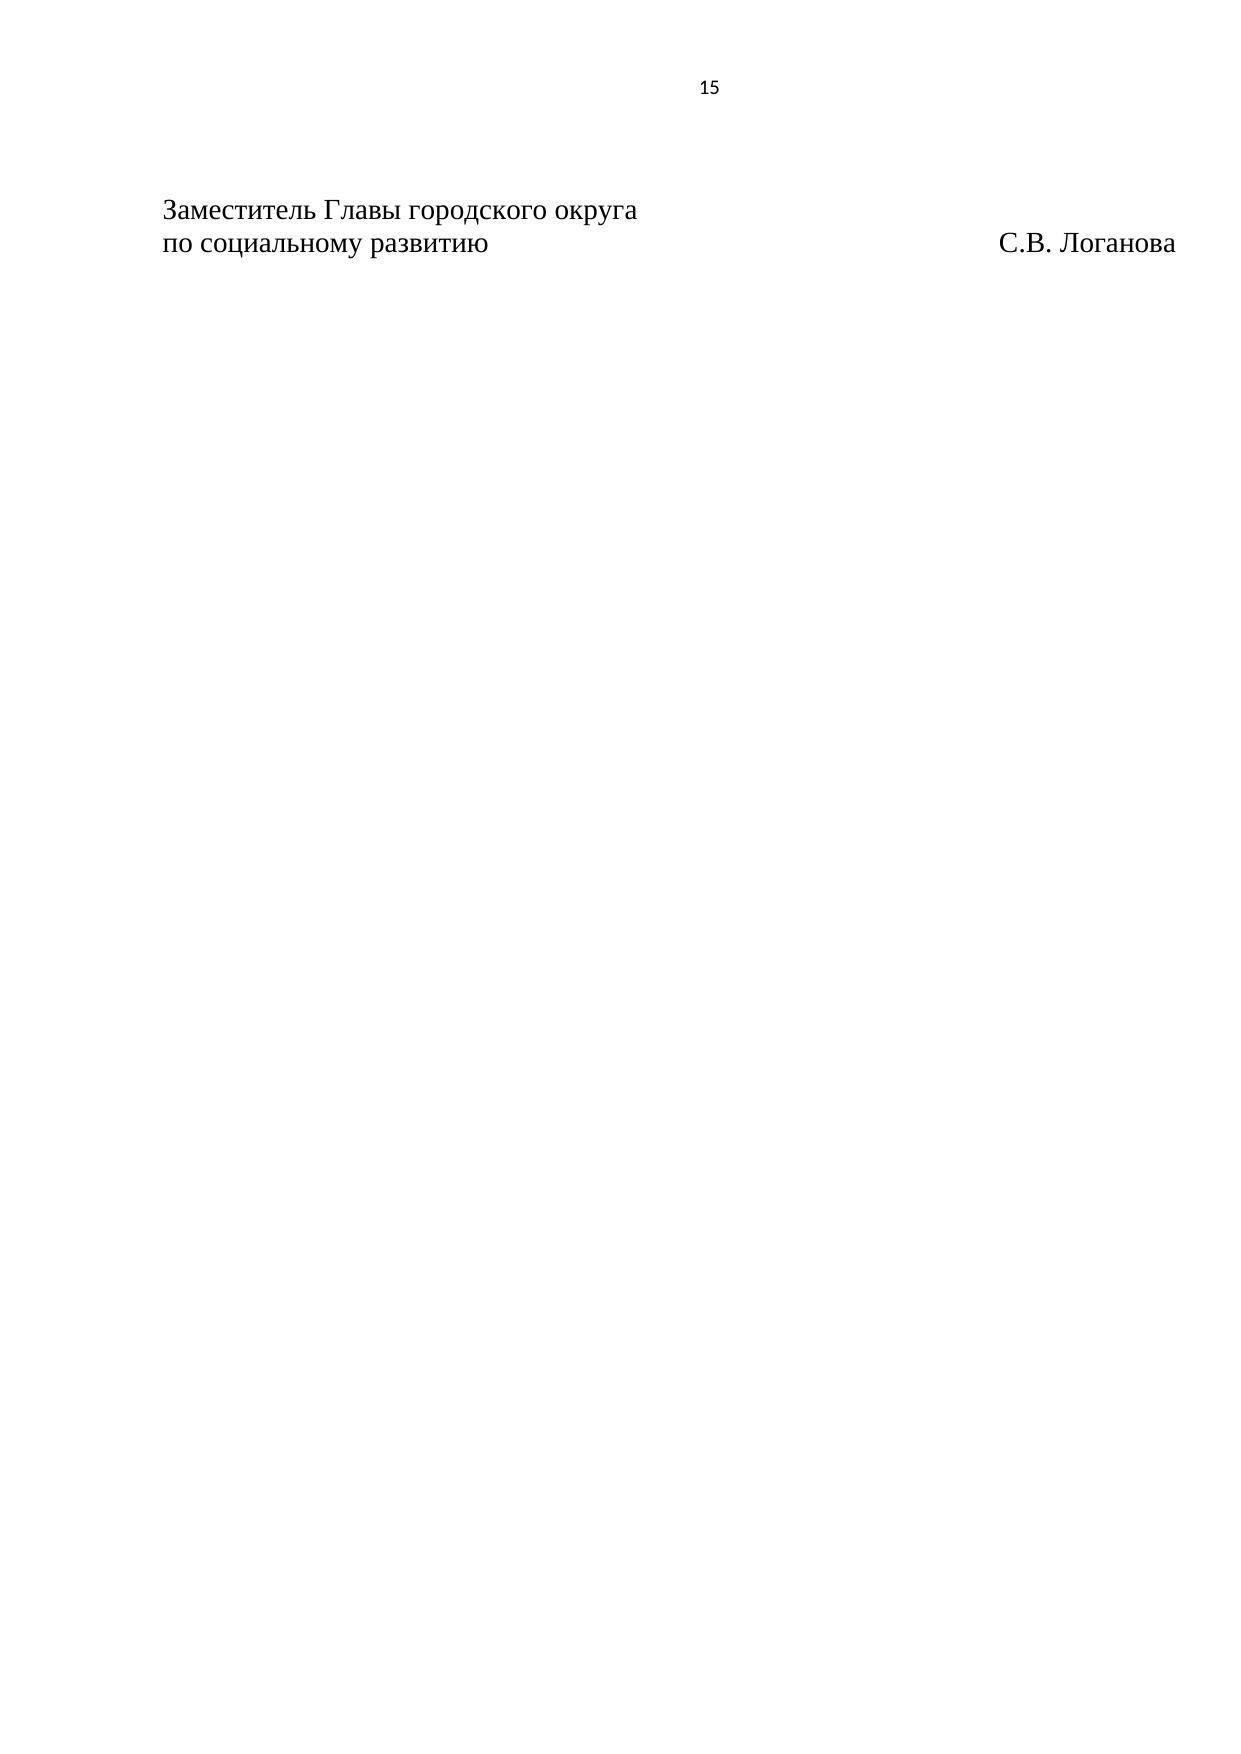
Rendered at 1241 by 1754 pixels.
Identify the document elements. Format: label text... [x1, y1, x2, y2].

text по социальному развитию С.В. Логанова [162, 225, 1181, 259]
text Заместитель Главы городского округа [162, 192, 1181, 225]
